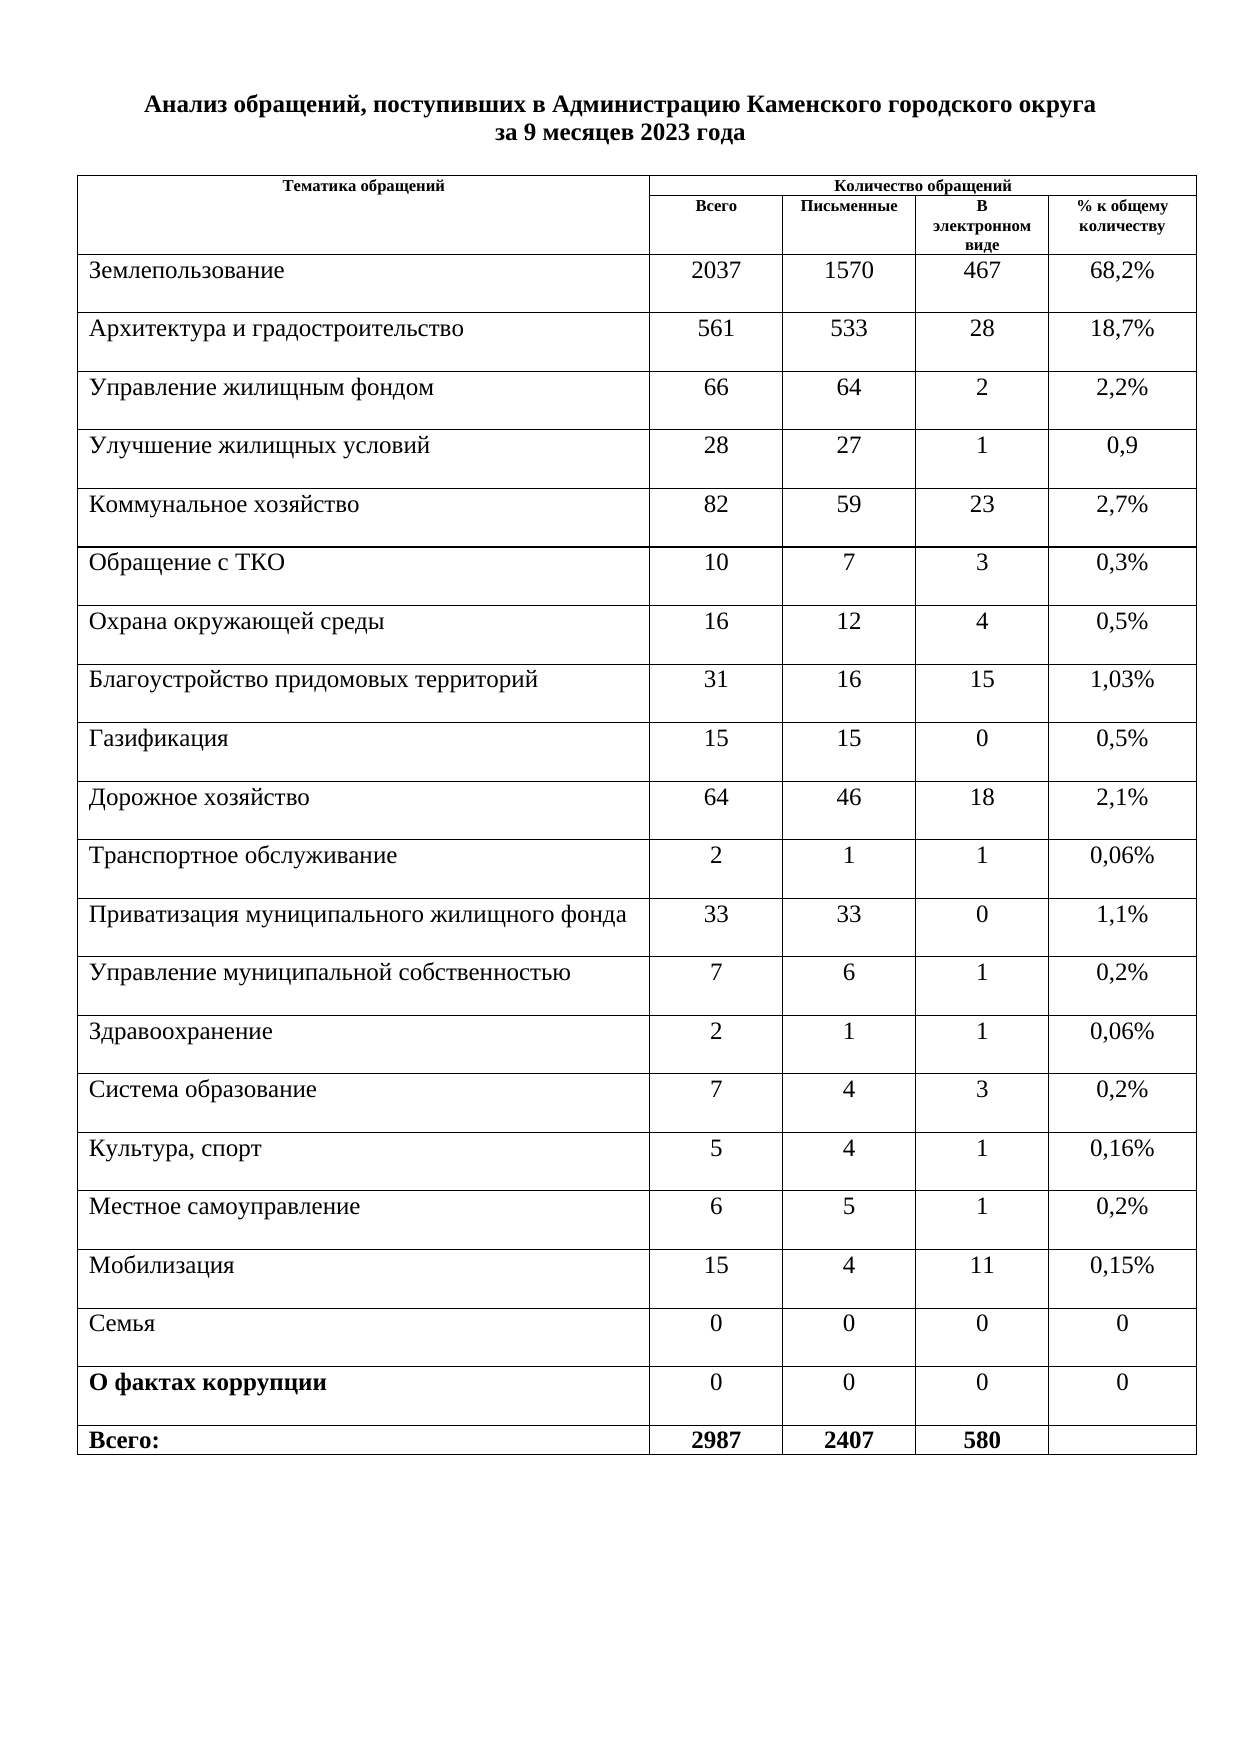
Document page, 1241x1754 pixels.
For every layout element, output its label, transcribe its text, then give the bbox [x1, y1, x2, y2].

table_cell 15 [783, 723, 915, 781]
table_cell 28 [650, 430, 782, 488]
table_cell 0,3% [1049, 548, 1196, 605]
table_cell 0 [1049, 1367, 1196, 1424]
table_cell Улучшение жилищных условий [78, 430, 649, 488]
table_cell 1 [916, 840, 1048, 898]
table_cell 31 [650, 665, 782, 722]
table_cell [1049, 1426, 1196, 1454]
table_cell 0,2% [1049, 1191, 1196, 1249]
table_cell 0,16% [1049, 1133, 1196, 1190]
table_cell 3 [916, 1074, 1048, 1132]
table_cell 467 [916, 255, 1048, 312]
table_cell 2407 [783, 1426, 915, 1454]
table_cell Транспортное обслуживание [78, 840, 649, 898]
table_cell В электронном виде [916, 196, 1048, 254]
table_cell 5 [650, 1133, 782, 1190]
table_cell 15 [650, 723, 782, 781]
table_cell Семья [78, 1309, 649, 1366]
table_cell 0 [916, 723, 1048, 781]
table_cell 15 [916, 665, 1048, 722]
table_cell 82 [650, 489, 782, 546]
table_cell 1 [916, 1133, 1048, 1190]
table_cell 0,2% [1049, 1074, 1196, 1132]
table_cell 33 [783, 899, 915, 956]
table_cell 11 [916, 1250, 1048, 1307]
table_cell 6 [783, 957, 915, 1015]
table_cell Охрана окружающей среды [78, 606, 649, 663]
table_cell 0 [783, 1309, 915, 1366]
table_cell 6 [650, 1191, 782, 1249]
table_cell 0 [783, 1367, 915, 1424]
table_cell 0,2% [1049, 957, 1196, 1015]
table_cell 580 [916, 1426, 1048, 1454]
table_cell Благоустройство придомовых территорий [78, 665, 649, 722]
table_cell 1 [916, 1191, 1048, 1249]
table_cell 68,2% [1049, 255, 1196, 312]
table_cell Обращение с ТКО [78, 548, 649, 605]
table_cell 59 [783, 489, 915, 546]
table_cell Местное самоуправление [78, 1191, 649, 1249]
table_cell 4 [783, 1133, 915, 1190]
table_cell 2 [916, 372, 1048, 429]
table_cell Землепользование [78, 255, 649, 312]
table_cell 1 [783, 840, 915, 898]
table_cell 533 [783, 313, 915, 371]
table_cell О фактах коррупции [78, 1367, 649, 1424]
table_cell 1570 [783, 255, 915, 312]
table_cell Дорожное хозяйство [78, 782, 649, 839]
table_cell 1 [783, 1016, 915, 1073]
table_cell Здравоохранение [78, 1016, 649, 1073]
table_header Количество обращений [650, 176, 1196, 195]
table_cell 1,1% [1049, 899, 1196, 956]
table_cell 23 [916, 489, 1048, 546]
table_cell 7 [650, 1074, 782, 1132]
table_cell 5 [783, 1191, 915, 1249]
table_cell 7 [783, 548, 915, 605]
table_cell 2 [650, 1016, 782, 1073]
table_cell 66 [650, 372, 782, 429]
table_cell Коммунальное хозяйство [78, 489, 649, 546]
table_cell 0 [916, 1309, 1048, 1366]
table_cell 2,2% [1049, 372, 1196, 429]
table_cell Система образование [78, 1074, 649, 1132]
table_cell 1 [916, 1016, 1048, 1073]
table_cell 46 [783, 782, 915, 839]
table_cell 2987 [650, 1426, 782, 1454]
table_cell Управление муниципальной собственностью [78, 957, 649, 1015]
table_cell Культура, спорт [78, 1133, 649, 1190]
table_cell Газификация [78, 723, 649, 781]
table_cell 0,06% [1049, 840, 1196, 898]
table_cell 3 [916, 548, 1048, 605]
table_cell 33 [650, 899, 782, 956]
table_cell 7 [650, 957, 782, 1015]
table_cell 0,5% [1049, 606, 1196, 663]
table_cell 0 [650, 1309, 782, 1366]
text за 9 месяцев 2023 года [89, 117, 1152, 146]
table_cell Мобилизация [78, 1250, 649, 1307]
table_cell 4 [783, 1250, 915, 1307]
table_cell 0 [650, 1367, 782, 1424]
table_cell 16 [783, 665, 915, 722]
table_cell 2037 [650, 255, 782, 312]
table_cell 10 [650, 548, 782, 605]
table_cell 2,1% [1049, 782, 1196, 839]
table_cell 28 [916, 313, 1048, 371]
table_cell 2 [650, 840, 782, 898]
table_cell Письменные [783, 196, 915, 254]
table_cell Архитектура и градостроительство [78, 313, 649, 371]
text Анализ обращений, поступивших в Администрацию Каменского городского округа [89, 89, 1152, 117]
table_cell 64 [650, 782, 782, 839]
table_cell % к общему количеству [1049, 196, 1196, 254]
table_header Тематика обращений [78, 176, 649, 254]
table_cell 0,15% [1049, 1250, 1196, 1307]
table_cell 15 [650, 1250, 782, 1307]
table_cell 4 [916, 606, 1048, 663]
table_cell Управление жилищным фондом [78, 372, 649, 429]
table_cell 4 [783, 1074, 915, 1132]
table_cell 1,03% [1049, 665, 1196, 722]
table_cell 2,7% [1049, 489, 1196, 546]
table_cell 1 [916, 430, 1048, 488]
table_cell 1 [916, 957, 1048, 1015]
table_cell Всего: [78, 1426, 649, 1454]
table_cell 16 [650, 606, 782, 663]
table_cell 18 [916, 782, 1048, 839]
table_cell Приватизация муниципального жилищного фонда [78, 899, 649, 956]
table_cell 18,7% [1049, 313, 1196, 371]
table_cell 0,06% [1049, 1016, 1196, 1073]
table_cell 0,9 [1049, 430, 1196, 488]
table_cell 12 [783, 606, 915, 663]
table_cell 64 [783, 372, 915, 429]
table_cell 0,5% [1049, 723, 1196, 781]
table_cell 561 [650, 313, 782, 371]
table_cell 0 [916, 1367, 1048, 1424]
table_cell 0 [1049, 1309, 1196, 1366]
table_cell Всего [650, 196, 782, 254]
table_cell 0 [916, 899, 1048, 956]
table_cell 27 [783, 430, 915, 488]
